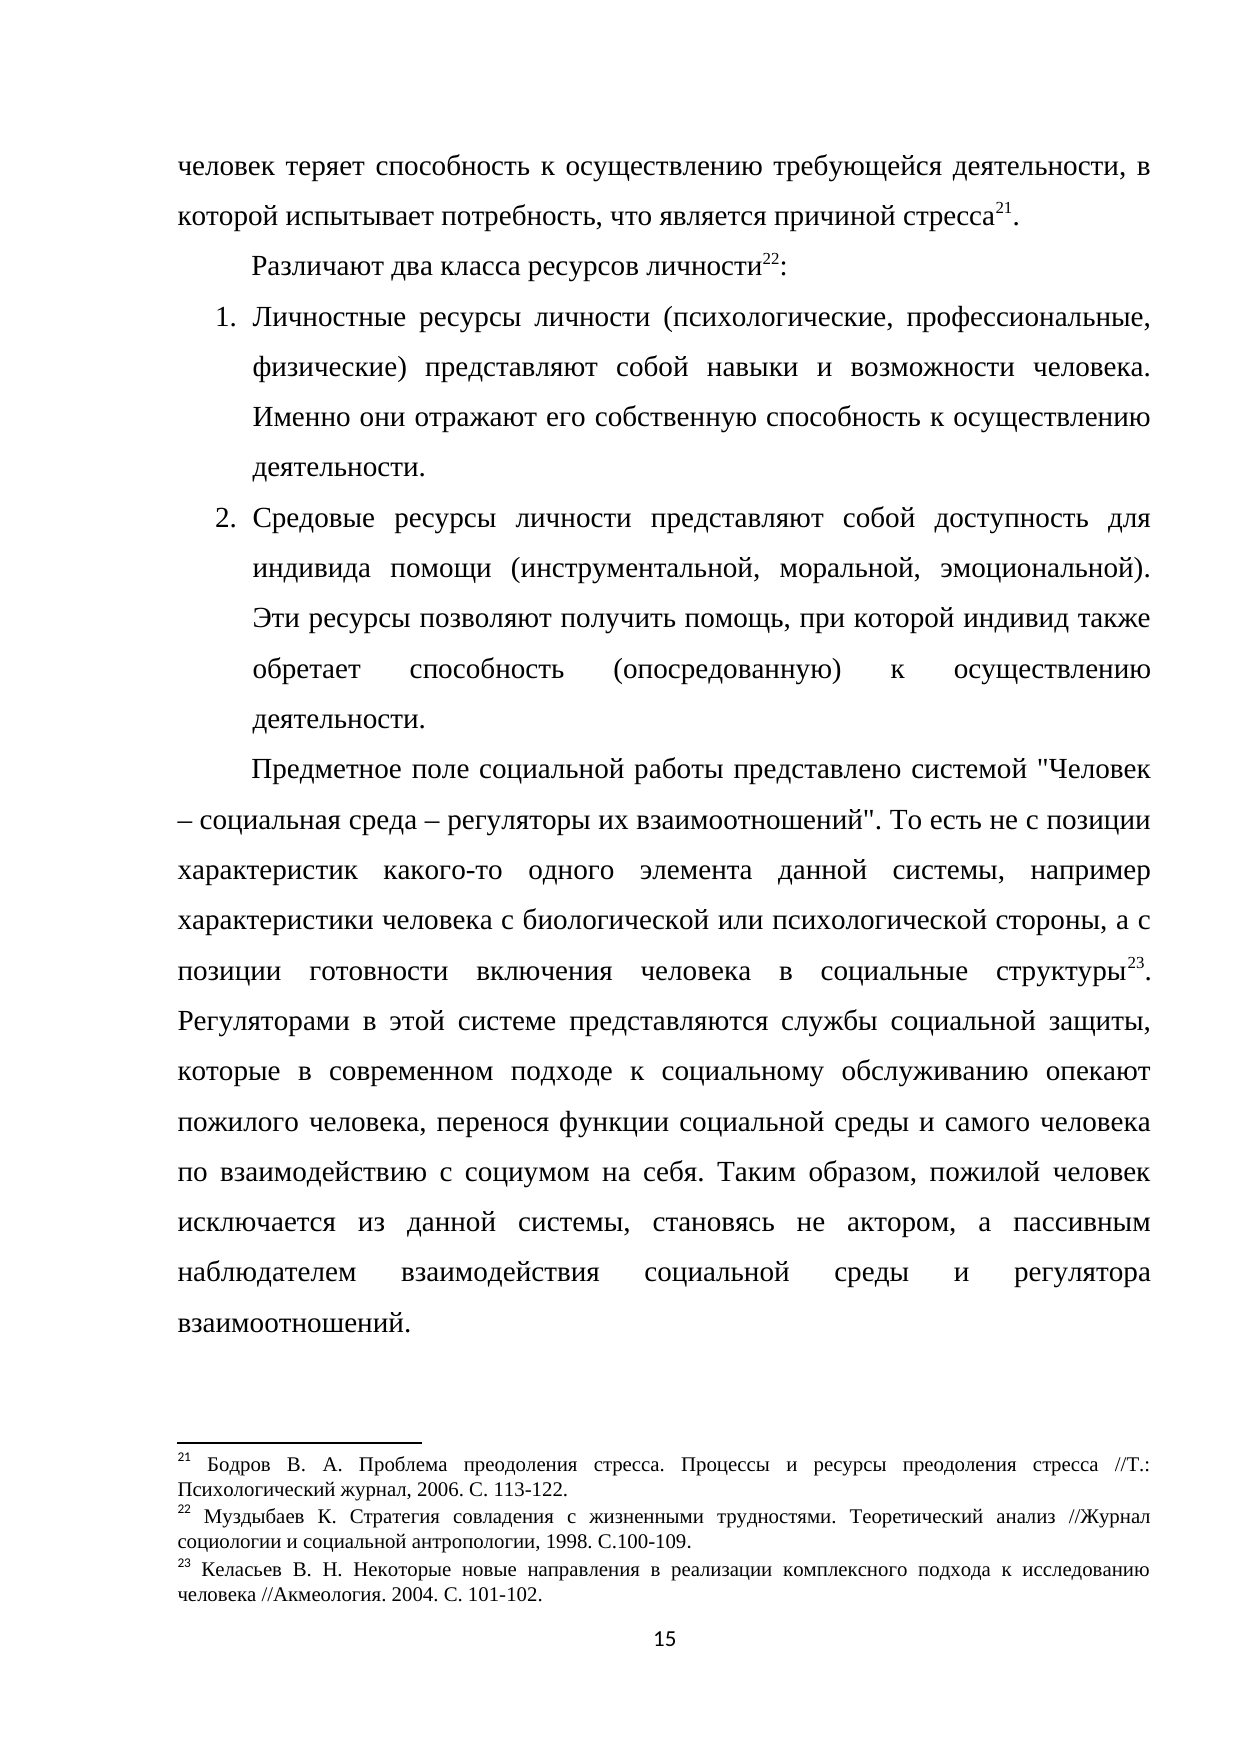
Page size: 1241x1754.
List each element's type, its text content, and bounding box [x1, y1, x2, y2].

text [177, 148, 1152, 232]
text Различают два класса ресурсов личности: [177, 248, 1152, 282]
list Личностные ресурсы личности (психологические, профессиональные, физические) представляют собой навыки и возможности человека. Именно они отражают его собственную способность к осуществлению деятельности. [215, 299, 1152, 483]
text Предметное поле социальной работы представлено системой "Человек – социальная среда – регуляторы их взаимоотношений". То есть не с позиции характеристик какого-то одного элемента данной системы, например характеристики человека с биологической или психологической стороны, а с позиции готовности включения человека в социальные структуры. Регуляторами в этой системе представляются службы социальной защиты, которые в современном подходе к социальному обслуживанию опекают пожилого человека, перенося функции социальной среды и самого человека по взаимодействию с социумом на себя. Таким образом, пожилой человек исключается из данной системы, становясь не актором, а пассивным наблюдателем взаимодействия социальной среды и регулятора взаимоотношений. [177, 751, 1152, 1338]
list Средовые ресурсы личности представляют собой доступность для индивида помощи (инструментальной, моральной, эмоциональной). Эти ресурсы позволяют получить помощь, при которой индивид также обретает способность (опосредованную) к осуществлению деятельности. [215, 500, 1152, 735]
